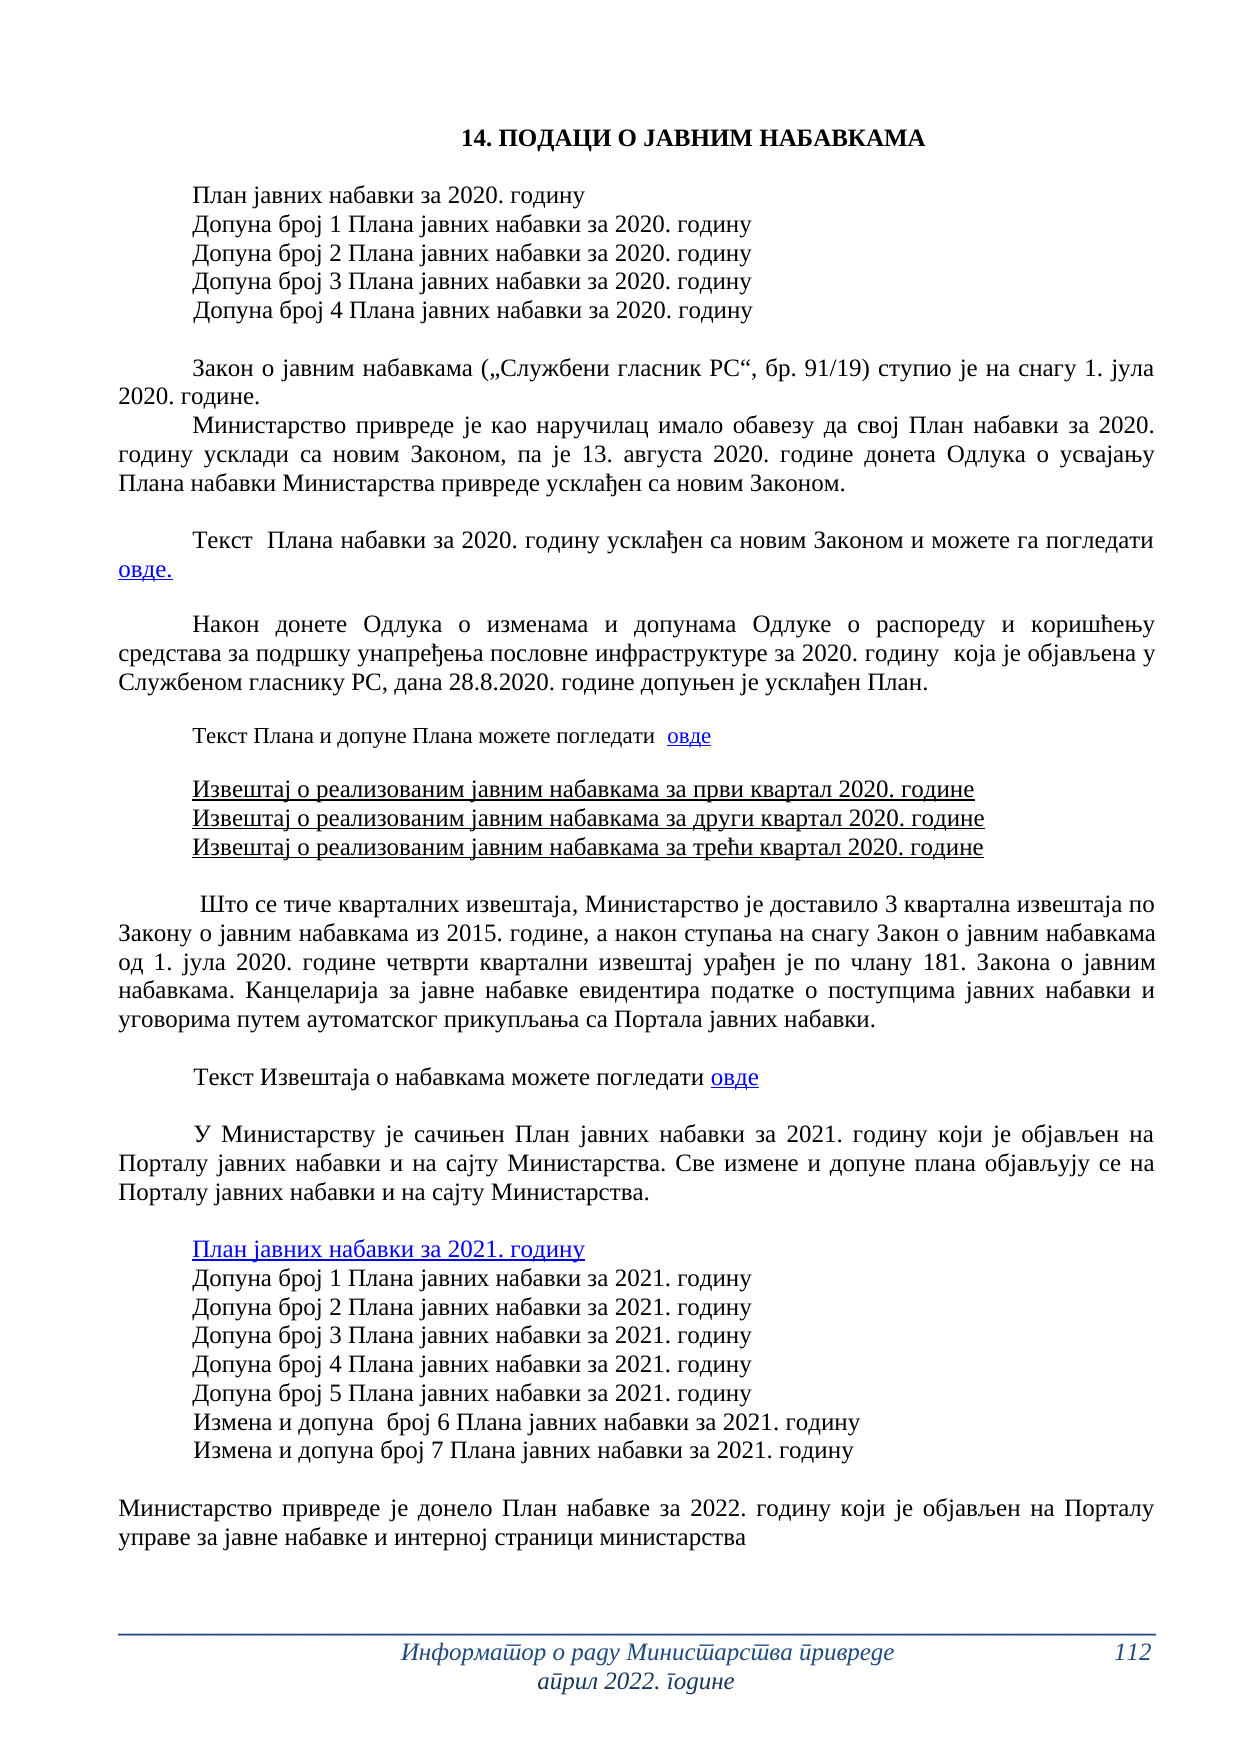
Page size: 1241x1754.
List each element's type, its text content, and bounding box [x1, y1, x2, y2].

text Текст Плана и допуне Плана можете погледати овде [118, 722, 1156, 748]
text Текст Извештаја о набавкама можете погледати овде [118, 1062, 1156, 1091]
text Што се тиче кварталних извештаја, Министарство је доставило 3 квартална извештаја по Закону о јавним набавкама из 2015. године, а након ступања на снагу Закон о јавним набавкама од 1. јула 2020. године четврти квартални извештај урађен је по члану 181. Закона о јавним набавкама. Канцеларија за јавне набавке евидентира податке о поступцима јавних набавки и уговорима путем аутоматског прикупљања са Портала јавних набавки. [118, 889, 1156, 1033]
text Измена и допуна број 6 Плана јавних набавки за 2021. годину [118, 1407, 1156, 1436]
text У Министарству је сачињен План јавних набавки за 2021. годину који је објављен на Порталу јавних набавки и на сајту Министарства. Све измене и допуне плана објављују се на Порталу јавних набавки и на сајту Министарства. [118, 1119, 1156, 1206]
text Закон о јавним набавкама („Службени гласник РС“, бр. 91/19) ступио је на снагу 1. јула 2020. године. [118, 353, 1156, 410]
text Измена и допуна број 7 Плана јавних набавки за 2021. годину [118, 1436, 1156, 1464]
list Допуна број 3 Плана јавних набавки за 2021. годину [118, 1321, 1156, 1349]
list Допуна број 1 Плана јавних набавки за 2020. годину [118, 209, 1156, 238]
list Извештај о реализованим јавним набавкама за други квартал 2020. године [118, 803, 1156, 832]
text Допуна број 4 Плана јавних набавки за 2020. годину [118, 295, 1156, 324]
list Допуна број 5 Плана јавних набавки за 2021. годину [118, 1378, 1156, 1407]
list Допуна број 4 Плана јавних набавки за 2021. годину [118, 1349, 1156, 1378]
list ПОДАЦИ О ЈАВНИМ НАБАВКАМА [231, 123, 1156, 151]
list Допуна број 1 Плана јавних набавки за 2021. годину [118, 1263, 1156, 1292]
text Након донете Одлука о изменама и допунама Одлуке о распореду и коришћењу средстава за подршку унапређења пословне инфраструктуре за 2020. годину која је објављена у Службеном гласнику РС, дана 28.8.2020. године допуњен је усклађен План. [118, 609, 1156, 695]
text Министарство привреде је као наручилац имало обавезу да свој План набавки за 2020. годину усклади са новим Законом, па је 13. августа 2020. године донета Одлука о усвајању Плана набавки Министарства привреде усклађен са новим Законом. [118, 410, 1156, 496]
list Извештај о реализованим јавним набавкама за први квартал 2020. године [118, 774, 1156, 803]
list План јавних набавки за 2021. годину [118, 1234, 1156, 1263]
text Министарство привреде је донело План набавке за 2022. годину који је објављен на Порталу управе за јавне набавке и интерној страници министарства [118, 1493, 1156, 1551]
list План јавних набавки за 2020. годину [118, 180, 1156, 209]
list Извештај о реализованим јавним набавкама за трећи квартал 2020. године [118, 832, 1156, 861]
list Допуна број 2 Плана јавних набавки за 2021. годину [118, 1292, 1156, 1321]
list Допуна број 2 Плана јавних набавки за 2020. годину [118, 238, 1156, 266]
text Текст Плана набавки за 2020. годину усклађен са новим Законом и можете га погледати овде. [118, 525, 1156, 583]
list Допуна број 3 Плана јавних набавки за 2020. годину [118, 266, 1156, 295]
